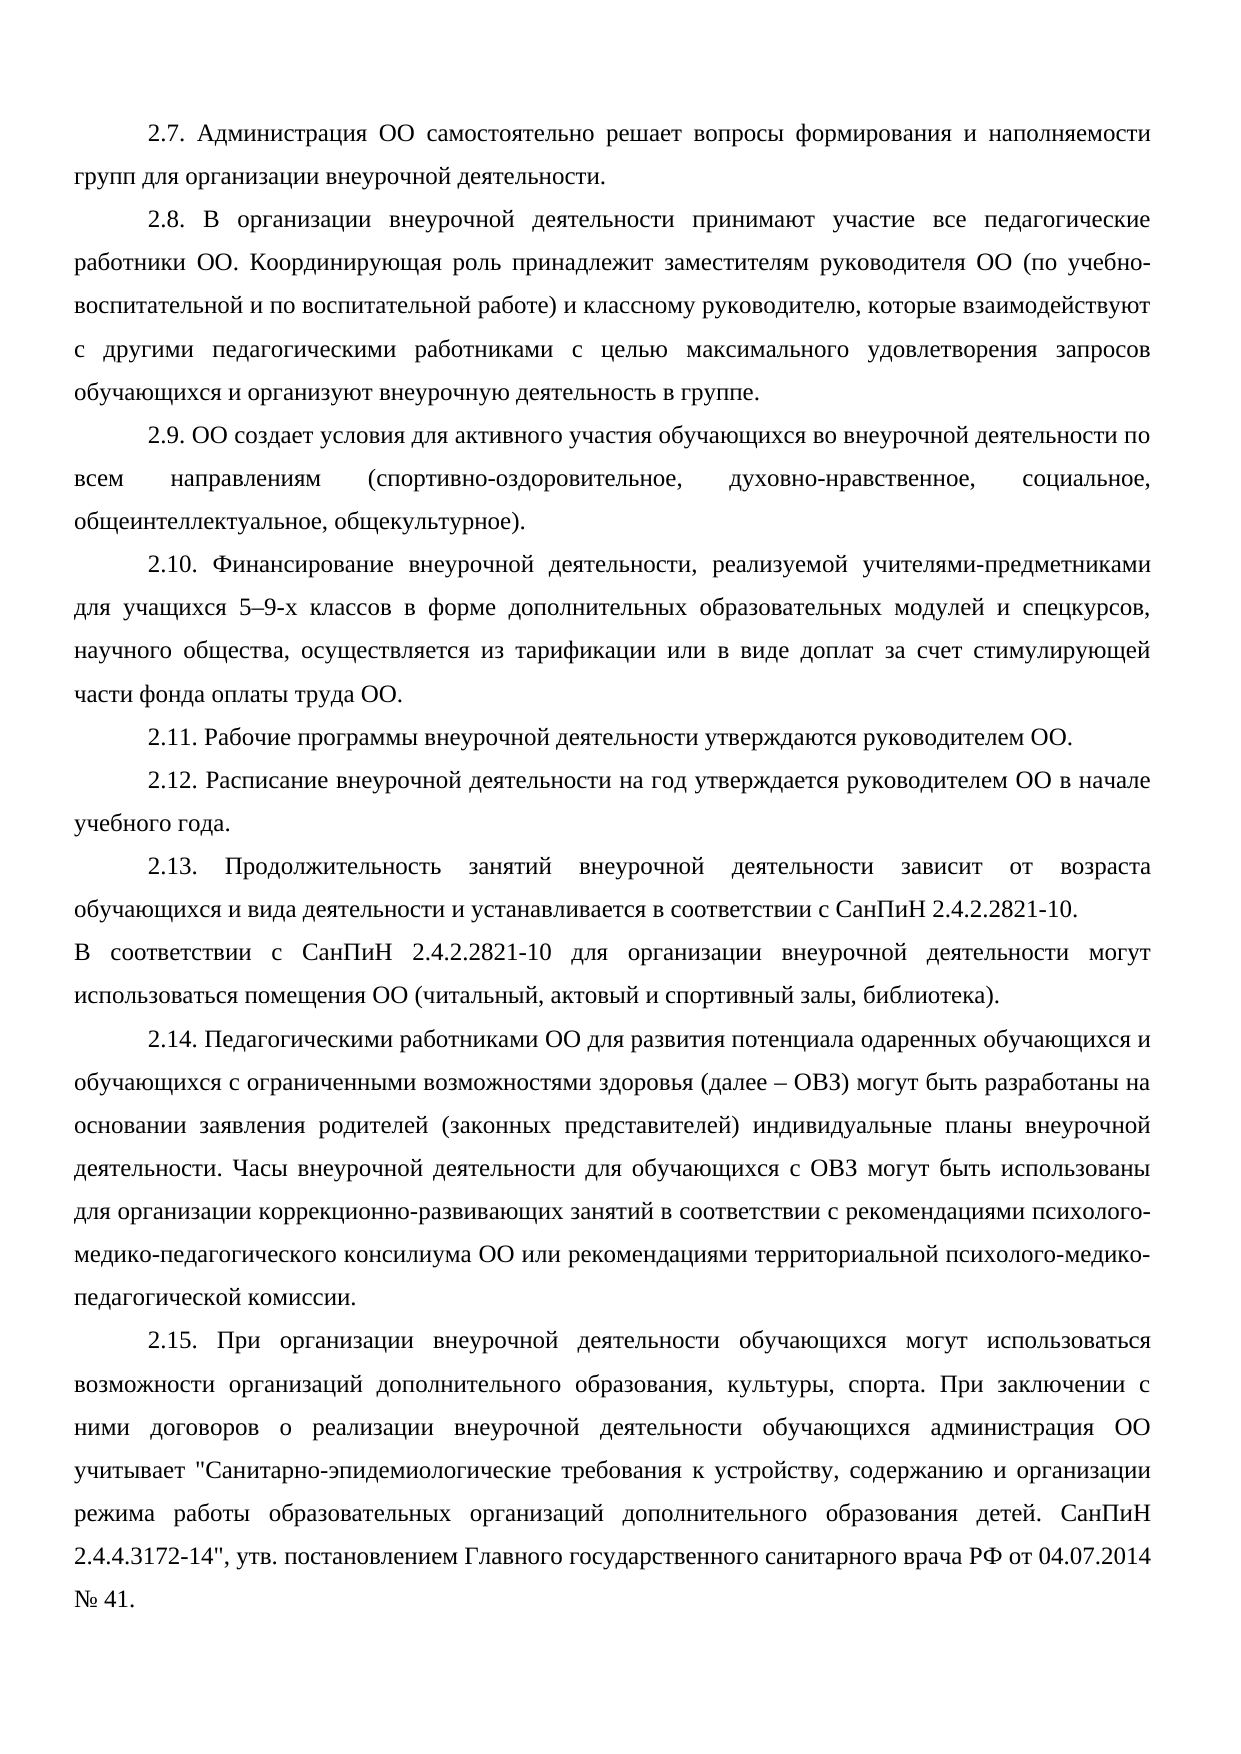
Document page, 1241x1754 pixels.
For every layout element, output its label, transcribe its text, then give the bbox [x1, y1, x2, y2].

text В соответствии с СанПиН 2.4.2.2821-10 для организации внеурочной деятельности могут использоваться помещения ОО (читальный, актовый и спортивный залы, библиотека). [74, 937, 1152, 1009]
text 2.11. Рабочие программы внеурочной деятельности утверждаются руководителем ОО. [74, 722, 1152, 751]
text 2.12. Расписание внеурочной деятельности на год утверждается руководителем ОО в начале учебного года. [74, 765, 1152, 837]
text 2.15. При организации внеурочной деятельности обучающихся могут использоваться возможности организаций дополнительного образования, культуры, спорта. При заключении с ними договоров о реализации внеурочной деятельности обучающихся администрация ОО учитывает "Санитарно-эпидемиологические требования к устройству, содержанию и организации режима работы образовательных организаций дополнительного образования детей. СанПиН 2.4.4.3172-14", утв. постановлением Главного государственного санитарного врача РФ от 04.07.2014 № 41. [74, 1326, 1152, 1613]
text 2.8. В организации внеурочной деятельности принимают участие все педагогические работники ОО. Координирующая роль принадлежит заместителям руководителя ОО (по учебно-воспитательной и по воспитательной работе) и классному руководителю, которые взаимодействуют с другими педагогическими работниками с целью максимального удовлетворения запросов обучающихся и организуют внеурочную деятельность в группе. [74, 204, 1152, 406]
text 2.7. Администрация ОО самостоятельно решает вопросы формирования и наполняемости групп для организации внеурочной деятельности. [74, 118, 1152, 190]
text 2.10. Финансирование внеурочной деятельности, реализуемой учителями-предметниками для учащихся 5–9-х классов в форме дополнительных образовательных модулей и спецкурсов, научного общества, осуществляется из тарификации или в виде доплат за счет стимулирующей части фонда оплаты труда ОО. [74, 549, 1152, 707]
text 2.14. Педагогическими работниками ОО для развития потенциала одаренных обучающихся и обучающихся с ограниченными возможностями здоровья (далее – ОВЗ) могут быть разработаны на основании заявления родителей (законных представителей) индивидуальные планы внеурочной деятельности. Часы внеурочной деятельности для обучающихся с ОВЗ могут быть использованы для организации коррекционно-развивающих занятий в соответствии с рекомендациями психолого-медико-педагогического консилиума ОО или рекомендациями территориальной психолого-медико-педагогической комиссии. [74, 1024, 1152, 1311]
text 2.9. ОО создает условия для активного участия обучающихся во внеурочной деятельности по всем направлениям (спортивно-оздоровительное, духовно-нравственное, социальное, общеинтеллектуальное, общекультурное). [74, 420, 1152, 535]
text 2.13. Продолжительность занятий внеурочной деятельности зависит от возраста обучающихся и вида деятельности и устанавливается в соответствии с СанПиН 2.4.2.2821-10. [74, 851, 1152, 923]
